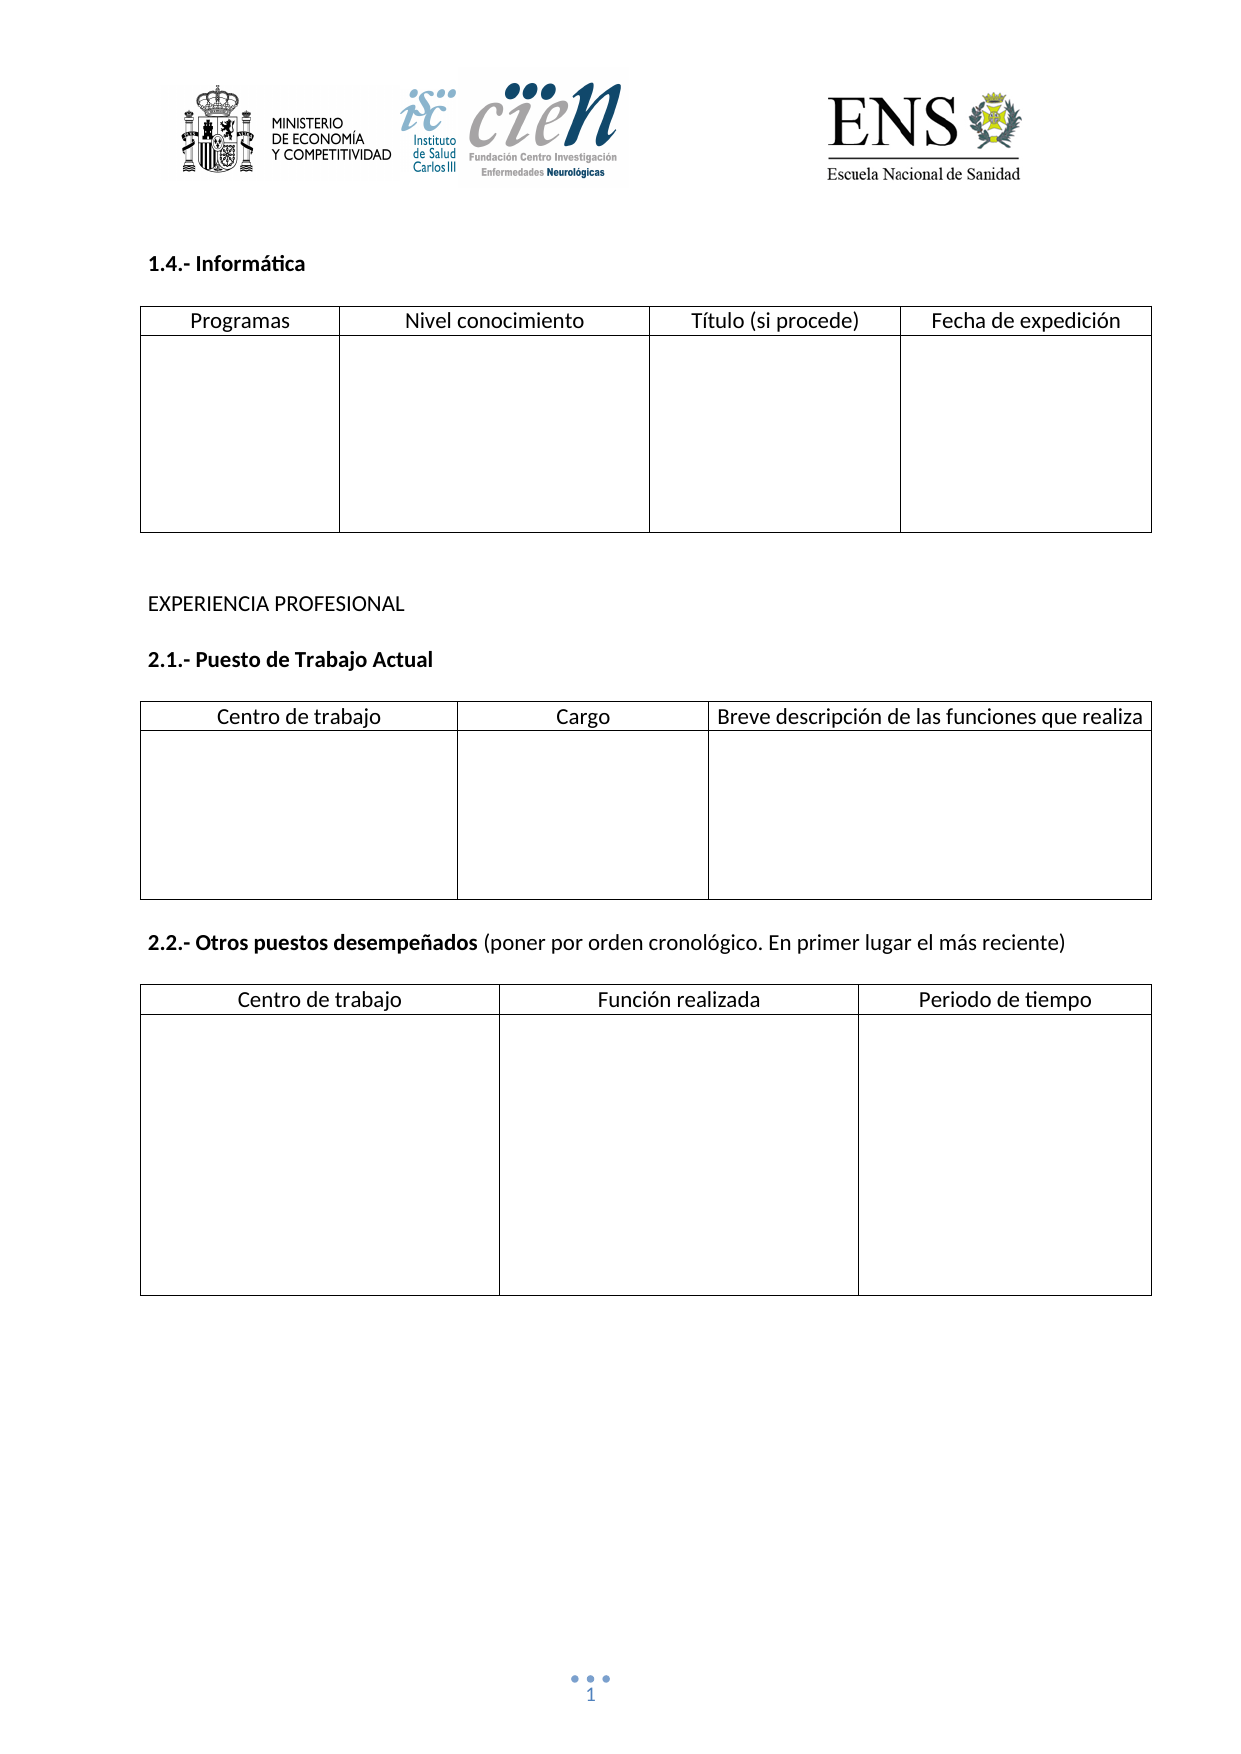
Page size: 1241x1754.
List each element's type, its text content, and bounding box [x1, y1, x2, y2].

table_cell [500, 1015, 858, 1295]
picture [811, 81, 1035, 209]
table_header Centro de trabajo [141, 702, 457, 730]
picture [160, 85, 456, 181]
picture [457, 67, 630, 188]
text EXPERIENCIA PROFESIONAL [148, 589, 1098, 617]
table_cell [650, 336, 900, 532]
table_header Nivel conocimiento [340, 307, 649, 335]
text 2.2.- Otros puestos desempeñados (poner por orden cronológico. En primer lugar el más reciente) [148, 928, 1098, 956]
text 2.1.- Puesto de Trabajo Actual [148, 645, 1098, 673]
table_cell [141, 1015, 499, 1295]
table_header Cargo [458, 702, 708, 730]
table_cell [458, 731, 708, 899]
text 1.4.- Informática [148, 249, 1098, 278]
table_cell [141, 731, 457, 899]
table_header Función realizada [500, 985, 858, 1013]
table_header Fecha de expedición [901, 307, 1151, 335]
table_header Breve descripción de las funciones que realiza [709, 702, 1151, 730]
table_cell [340, 336, 649, 532]
table_cell [709, 731, 1151, 899]
table_header Periodo de tiempo [859, 985, 1151, 1013]
table_cell [901, 336, 1151, 532]
table_cell [141, 336, 339, 532]
table_header Programas [141, 307, 339, 335]
table_header Título (si procede) [650, 307, 900, 335]
table_cell [859, 1015, 1151, 1295]
table_header Centro de trabajo [141, 985, 499, 1013]
